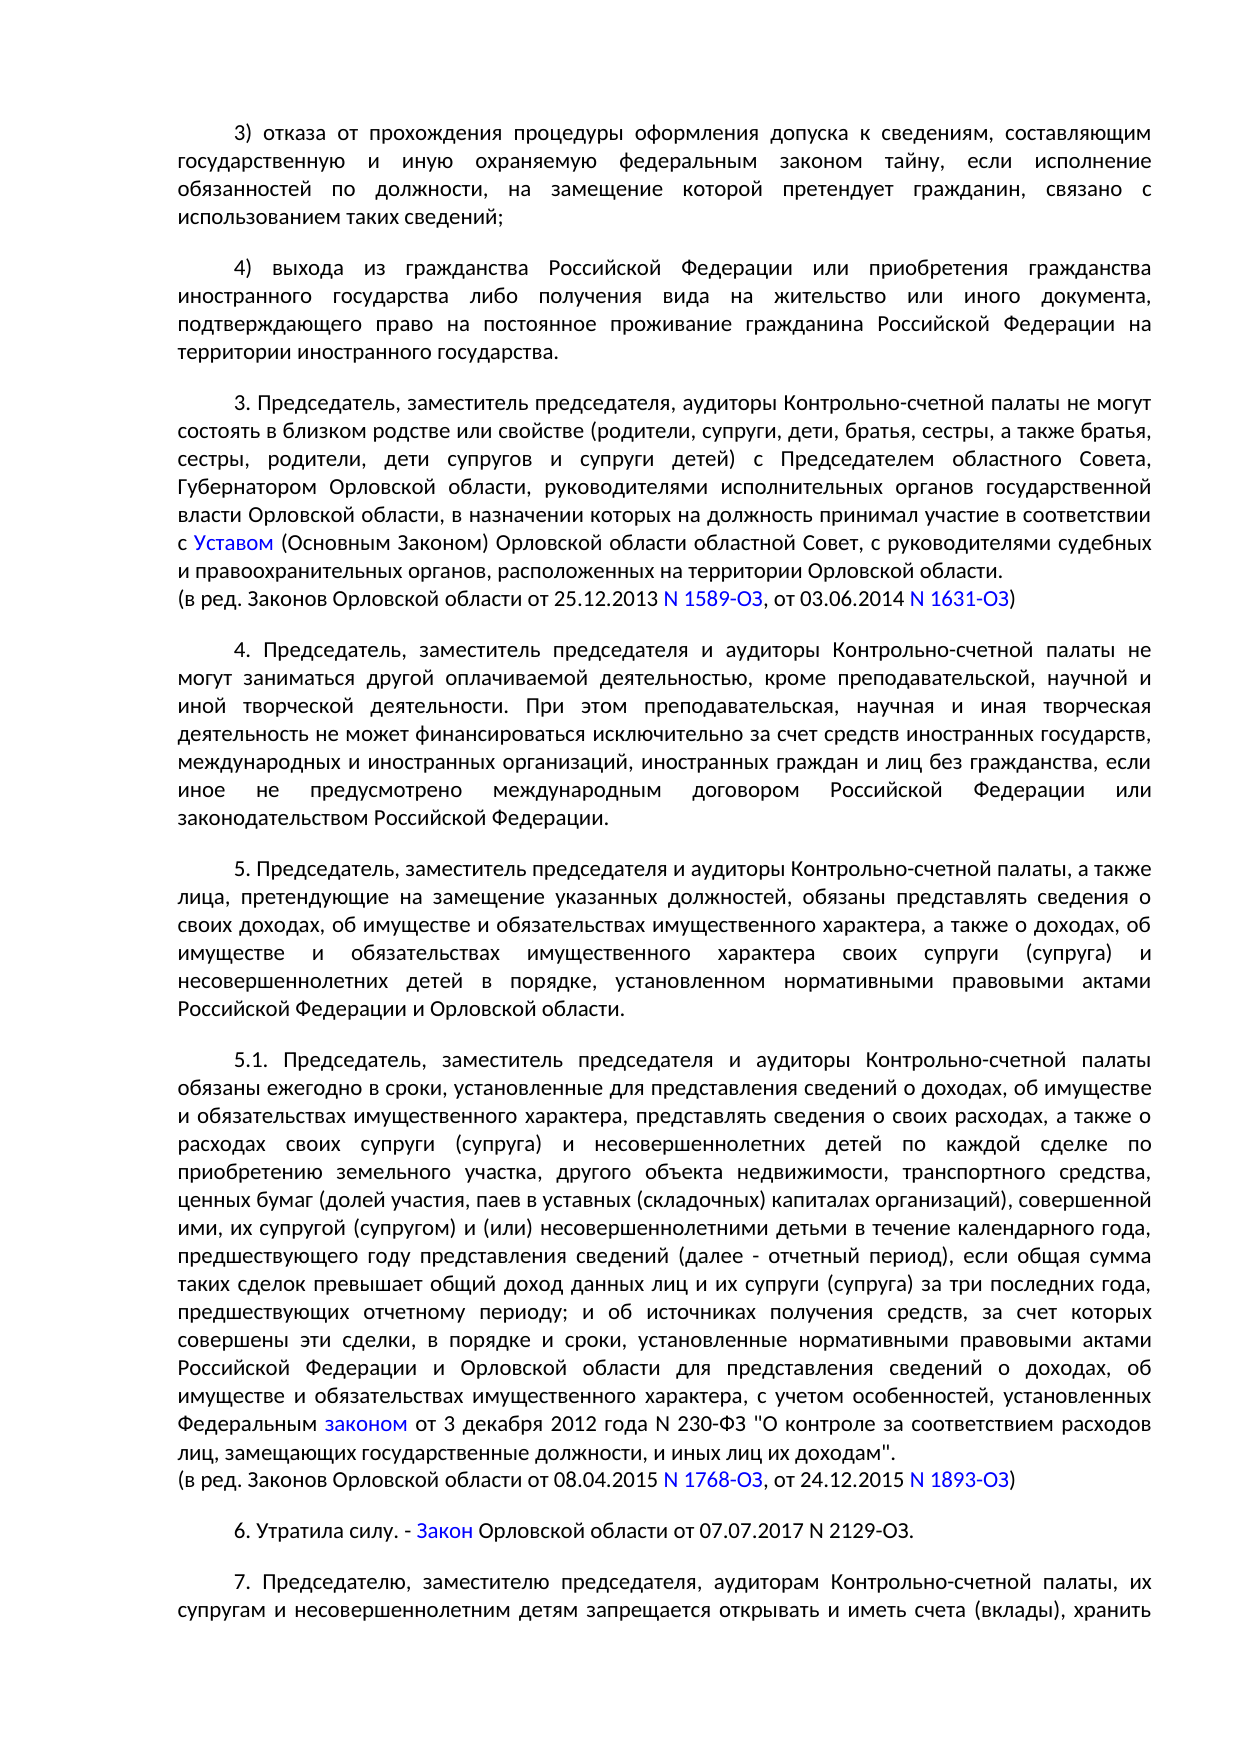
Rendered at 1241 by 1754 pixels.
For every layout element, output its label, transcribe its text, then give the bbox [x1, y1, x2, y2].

text 5.1. Председатель, заместитель председателя и аудиторы Контрольно-счетной палаты обязаны ежегодно в сроки, установленные для представления сведений о доходах, об имуществе и обязательствах имущественного характера, представлять сведения о своих расходах, а также о расходах своих супруги (супруга) и несовершеннолетних детей по каждой сделке по приобретению земельного участка, другого объекта недвижимости, транспортного средства, ценных бумаг (долей участия, паев в уставных (складочных) капиталах организаций), совершенной ими, их супругой (супругом) и (или) несовершеннолетними детьми в течение календарного года, предшествующего году представления сведений (далее - отчетный период), если общая сумма таких сделок превышает общий доход данных лиц и их супруги (супруга) за три последних года, предшествующих отчетному периоду; и об источниках получения средств, за счет которых совершены эти сделки, в порядке и сроки, установленные нормативными правовыми актами Российской Федерации и Орловской области для представления сведений о доходах, об имуществе и обязательствах имущественного характера, с учетом особенностей, установленных Федеральным законом от 3 декабря 2012 года N 230-ФЗ "О контроле за соответствием расходов лиц, замещающих государственные должности, и иных лиц их доходам". [177, 1045, 1152, 1466]
text 4) выхода из гражданства Российской Федерации или приобретения гражданства иностранного государства либо получения вида на жительство или иного документа, подтверждающего право на постоянное проживание гражданина Российской Федерации на территории иностранного государства. [177, 253, 1152, 365]
text 6. Утратила силу. - Закон Орловской области от 07.07.2017 N 2129-ОЗ. [177, 1517, 1152, 1544]
text 3) отказа от прохождения процедуры оформления допуска к сведениям, составляющим государственную и иную охраняемую федеральным законом тайну, если исполнение обязанностей по должности, на замещение которой претендует гражданин, связано с использованием таких сведений; [177, 118, 1152, 230]
text (в ред. Законов Орловской области от 25.12.2013 N 1589-ОЗ, от 03.06.2014 N 1631-ОЗ) [177, 584, 1152, 612]
text (в ред. Законов Орловской области от 08.04.2015 N 1768-ОЗ, от 24.12.2015 N 1893-ОЗ) [177, 1466, 1152, 1494]
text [177, 1567, 1152, 1623]
text 4. Председатель, заместитель председателя и аудиторы Контрольно-счетной палаты не могут заниматься другой оплачиваемой деятельностью, кроме преподавательской, научной и иной творческой деятельности. При этом преподавательская, научная и иная творческая деятельность не может финансироваться исключительно за счет средств иностранных государств, международных и иностранных организаций, иностранных граждан и лиц без гражданства, если иное не предусмотрено международным договором Российской Федерации или законодательством Российской Федерации. [177, 635, 1152, 831]
text 5. Председатель, заместитель председателя и аудиторы Контрольно-счетной палаты, а также лица, претендующие на замещение указанных должностей, обязаны представлять сведения о своих доходах, об имуществе и обязательствах имущественного характера, а также о доходах, об имуществе и обязательствах имущественного характера своих супруги (супруга) и несовершеннолетних детей в порядке, установленном нормативными правовыми актами Российской Федерации и Орловской области. [177, 854, 1152, 1022]
text 3. Председатель, заместитель председателя, аудиторы Контрольно-счетной палаты не могут состоять в близком родстве или свойстве (родители, супруги, дети, братья, сестры, а также братья, сестры, родители, дети супругов и супруги детей) с Председателем областного Совета, Губернатором Орловской области, руководителями исполнительных органов государственной власти Орловской области, в назначении которых на должность принимал участие в соответствии с Уставом (Основным Законом) Орловской области областной Совет, с руководителями судебных и правоохранительных органов, расположенных на территории Орловской области. [177, 388, 1152, 584]
